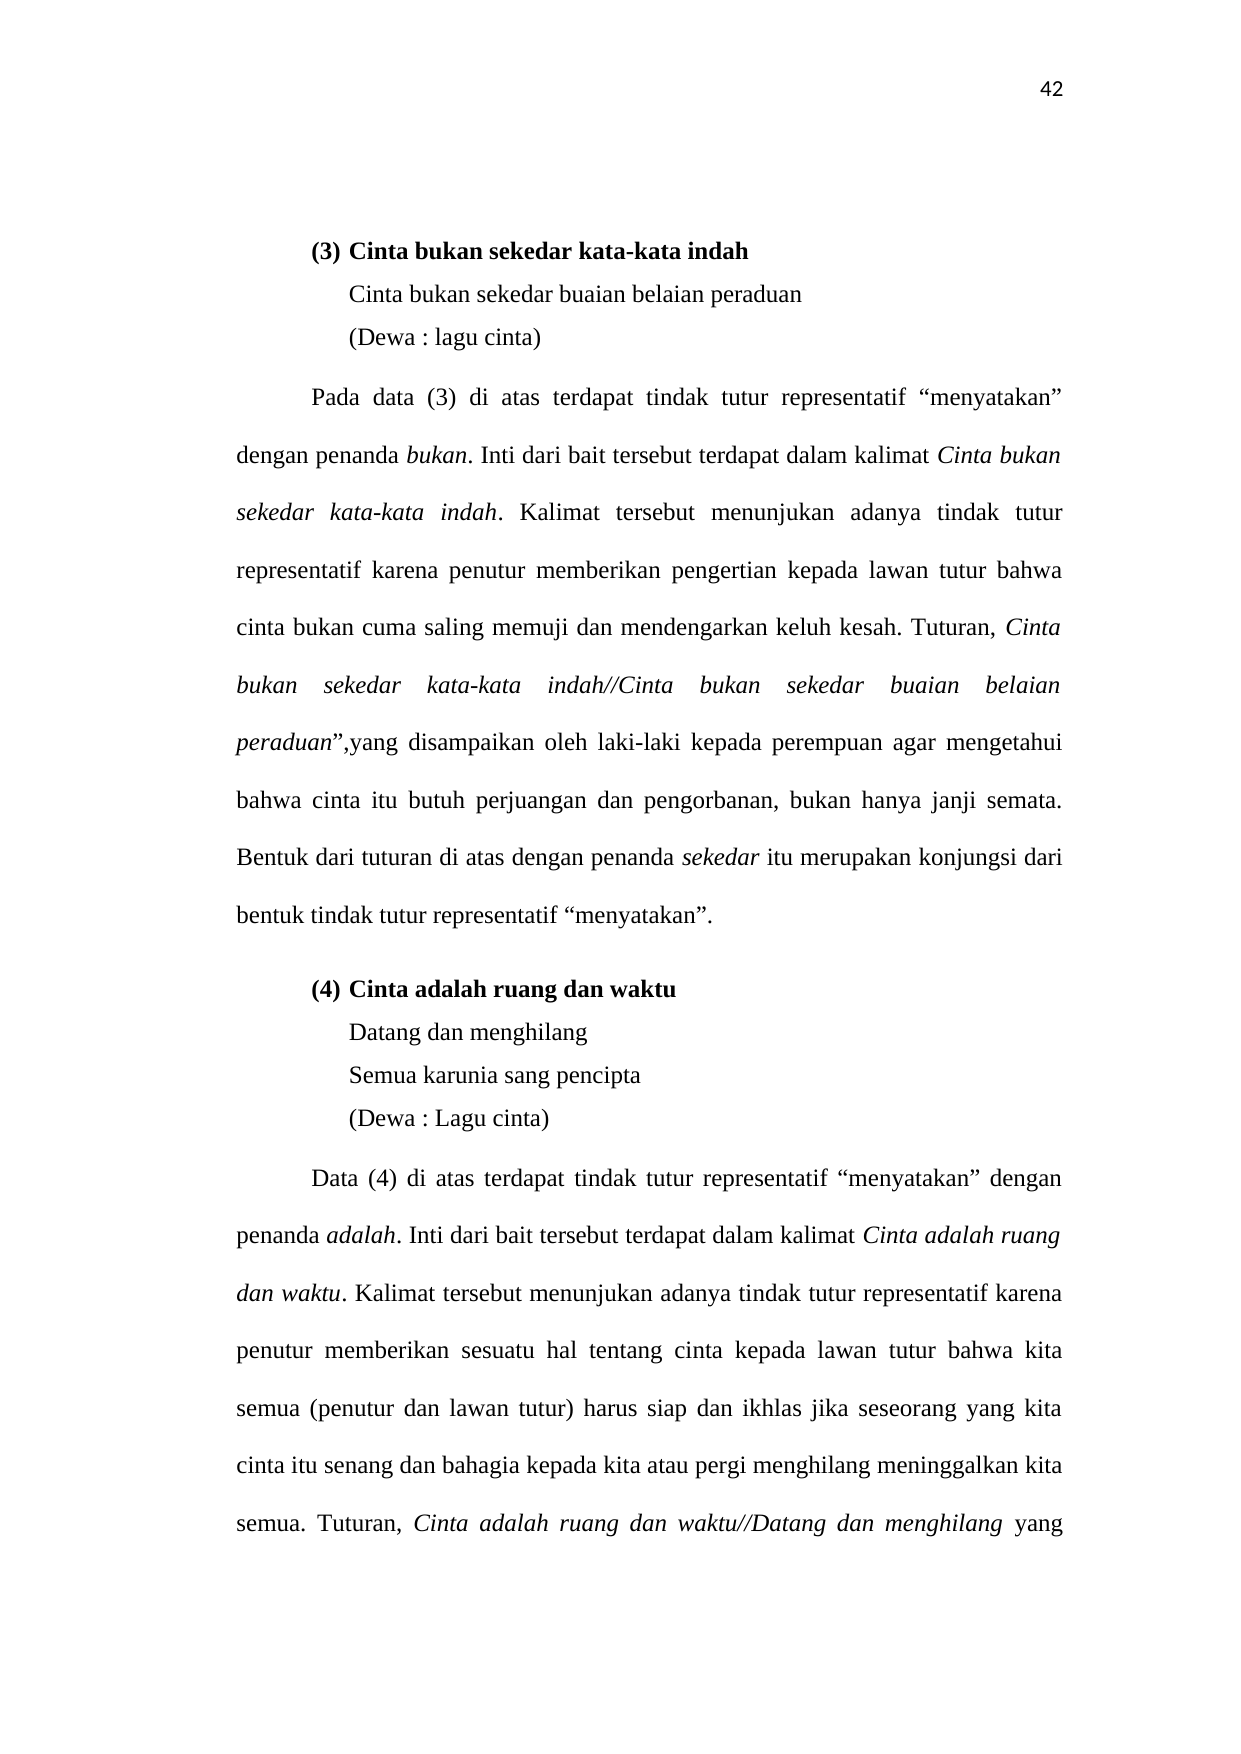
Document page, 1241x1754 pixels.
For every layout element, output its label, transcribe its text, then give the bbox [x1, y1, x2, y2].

list Cinta bukan sekedar buaian belaian peraduan [349, 279, 1063, 308]
list (Dewa : Lagu cinta) [349, 1103, 1063, 1132]
list Semua karunia sang pencipta [349, 1060, 1063, 1089]
text Pada data (3) di atas terdapat tindak tutur representatif “menyatakan” dengan penanda bukan. Inti dari bait tersebut terdapat dalam kalimat Cinta bukan sekedar kata-kata indah. Kalimat tersebut menunjukan adanya tindak tutur representatif karena penutur memberikan pengertian kepada lawan tutur bahwa cinta bukan cuma saling memuji dan mendengarkan keluh kesah. Tuturan, Cinta bukan sekedar kata-kata indah//Cinta bukan sekedar buaian belaian peraduan”,yang disampaikan oleh laki-laki kepada perempuan agar mengetahui bahwa cinta itu butuh perjuangan dan pengorbanan, bukan hanya janji semata. Bentuk dari tuturan di atas dengan penanda sekedar itu merupakan konjungsi dari bentuk tindak tutur representatif “menyatakan”. [236, 382, 1063, 928]
list (Dewa : lagu cinta) [349, 322, 1063, 351]
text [236, 1163, 1063, 1537]
list Cinta adalah ruang dan waktu [311, 974, 1063, 1003]
list Cinta bukan sekedar kata-kata indah [311, 236, 1063, 265]
list Datang dan menghilang [349, 1017, 1063, 1046]
